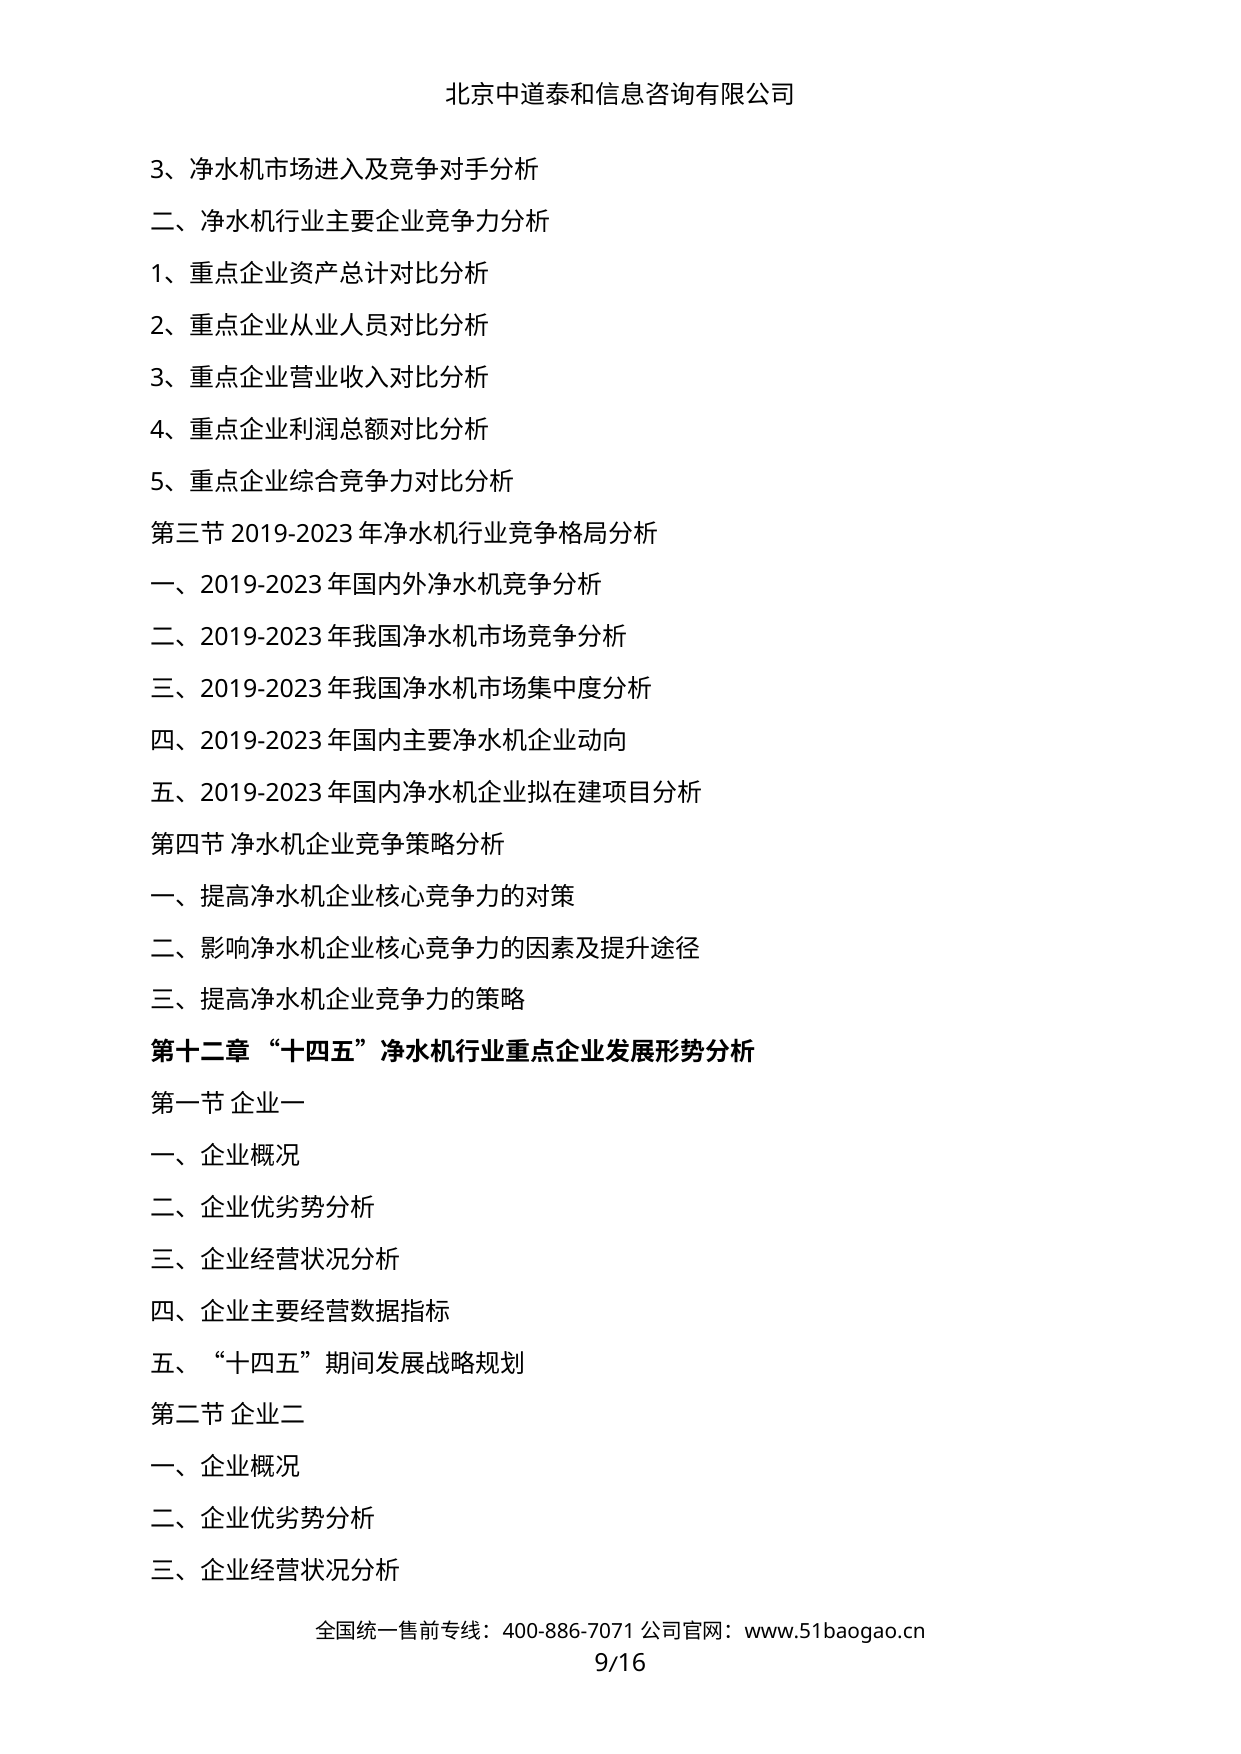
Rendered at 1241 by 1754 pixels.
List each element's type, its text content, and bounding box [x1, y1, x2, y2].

text 2、重点企业从业人员对比分析 [150, 306, 1090, 342]
text 二、2019-2023年我国净水机市场竞争分析 [150, 617, 1090, 653]
text 5、重点企业综合竞争力对比分析 [150, 461, 1090, 497]
text 4、重点企业利润总额对比分析 [150, 409, 1090, 446]
text 3、重点企业营业收入对比分析 [150, 357, 1090, 394]
text 四、企业主要经营数据指标 [150, 1291, 1090, 1327]
text 第一节 企业一 [150, 1084, 1090, 1120]
text 五、“十四五”期间发展战略规划 [150, 1343, 1090, 1379]
text 三、企业经营状况分析 [150, 1551, 1090, 1587]
text 三、2019-2023年我国净水机市场集中度分析 [150, 669, 1090, 705]
text 一、企业概况 [150, 1447, 1090, 1483]
text 3、净水机市场进入及竞争对手分析 [150, 150, 1090, 186]
text 三、提高净水机企业竞争力的策略 [150, 980, 1090, 1016]
text 1、重点企业资产总计对比分析 [150, 254, 1090, 290]
text 三、企业经营状况分析 [150, 1239, 1090, 1276]
text 第二节 企业二 [150, 1395, 1090, 1431]
text 一、提高净水机企业核心竞争力的对策 [150, 876, 1090, 912]
text 二、影响净水机企业核心竞争力的因素及提升途径 [150, 928, 1090, 964]
text 二、企业优劣势分析 [150, 1187, 1090, 1224]
text 一、企业概况 [150, 1136, 1090, 1172]
text 二、企业优劣势分析 [150, 1499, 1090, 1535]
text 第十二章 “十四五”净水机行业重点企业发展形势分析 [150, 1032, 1090, 1068]
text 第四节 净水机企业竞争策略分析 [150, 824, 1090, 861]
text 二、净水机行业主要企业竞争力分析 [150, 202, 1090, 238]
text 第三节 2019-2023年净水机行业竞争格局分析 [150, 513, 1090, 549]
text 一、2019-2023年国内外净水机竞争分析 [150, 565, 1090, 601]
text 五、2019-2023年国内净水机企业拟在建项目分析 [150, 772, 1090, 809]
text 四、2019-2023年国内主要净水机企业动向 [150, 721, 1090, 757]
